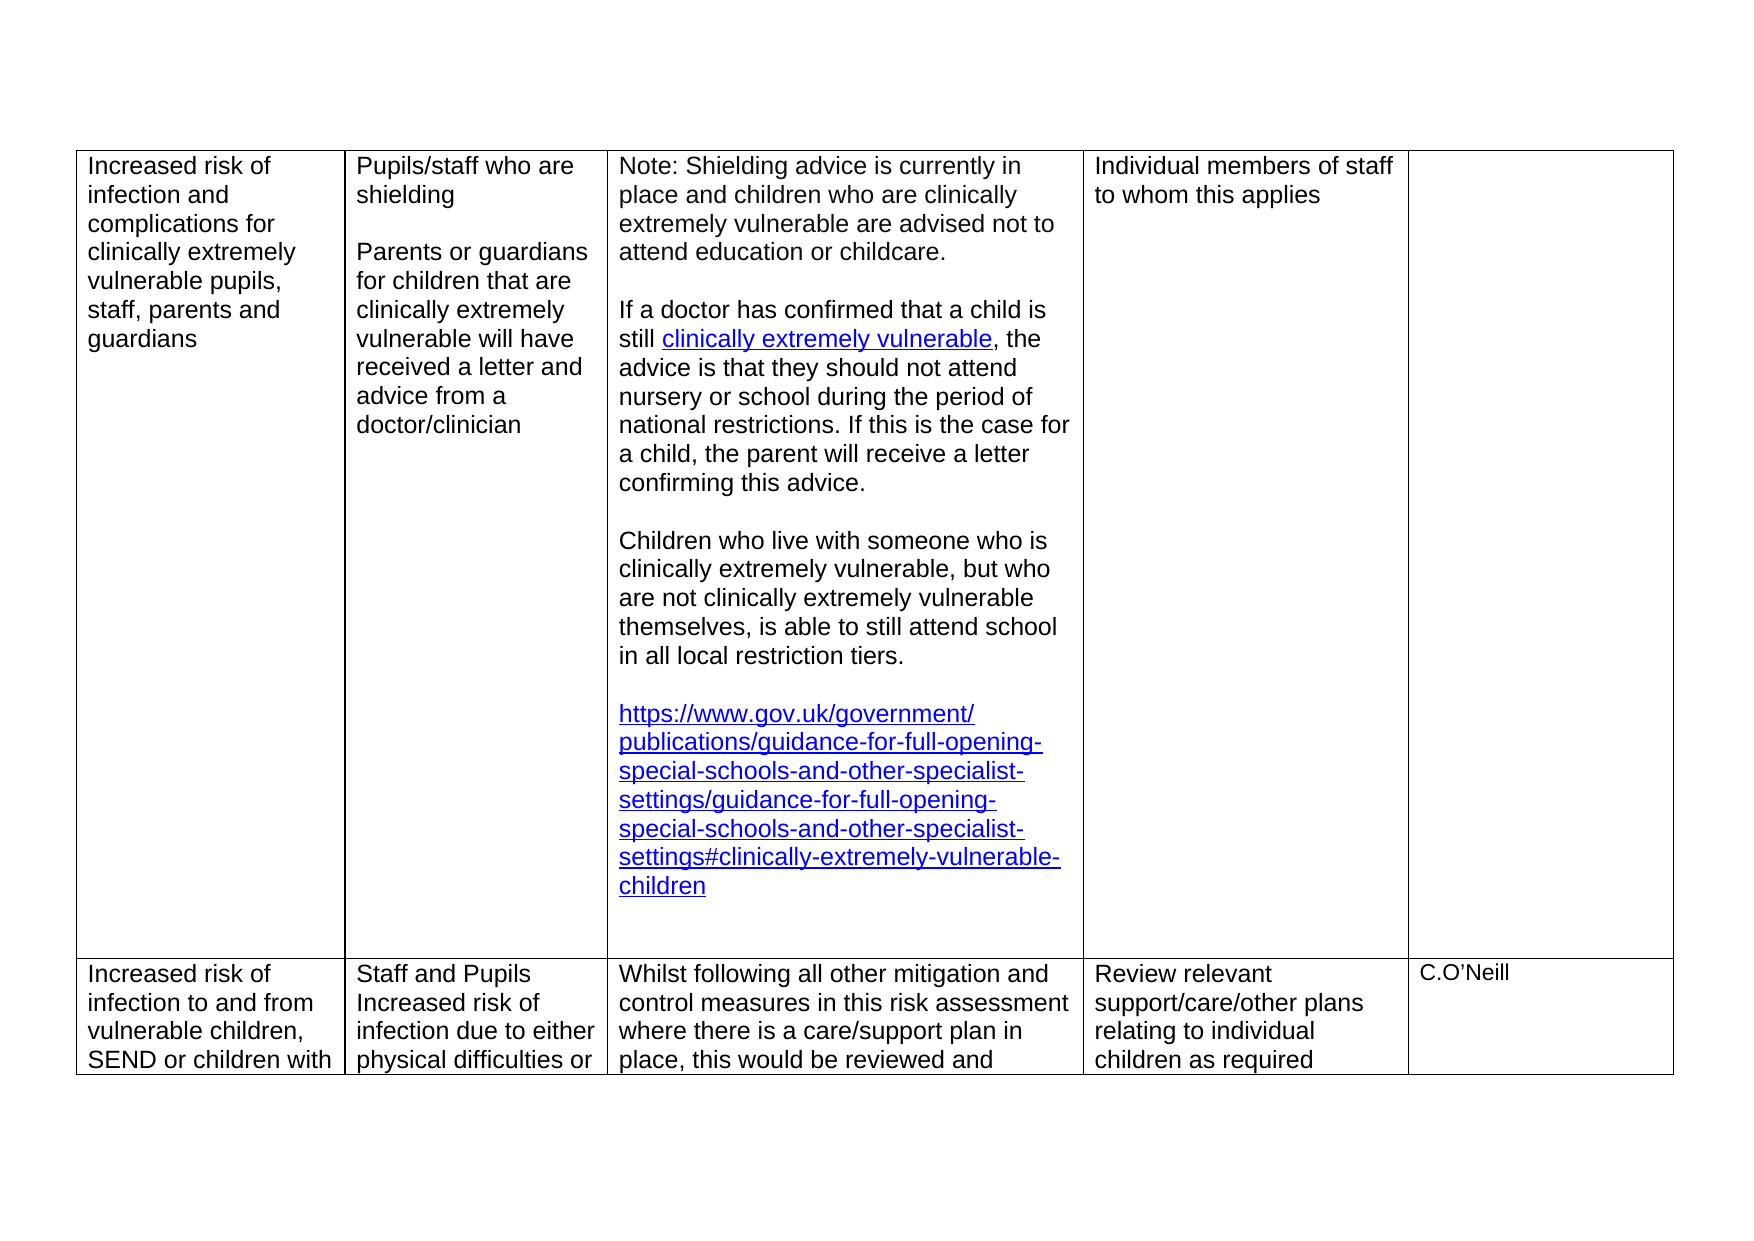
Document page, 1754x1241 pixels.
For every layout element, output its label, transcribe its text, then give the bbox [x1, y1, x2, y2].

table_cell Individual members of staff to whom this applies [1084, 151, 1408, 958]
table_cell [1084, 959, 1408, 1074]
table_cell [346, 959, 607, 1074]
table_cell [77, 959, 344, 1074]
table_cell C.O’Neill [1409, 959, 1673, 1074]
table_cell Increased risk of infection and complications for clinically extremely vulnerable pupils, staff, parents and guardians [77, 151, 344, 958]
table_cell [608, 959, 1083, 1074]
table_cell Pupils/staff who are shielding Parents or guardians for children that are clinically extremely vulnerable will have received a letter and advice from a doctor/clinician [346, 151, 607, 958]
table_cell Note: Shielding advice is currently in place and children who are clinically extremely vulnerable are advised not to attend education or childcare. If a doctor has confirmed that a child is still clinically extremely vulnerable, the advice is that they should not attend nursery or school during the period of national restrictions. If this is the case for a child, the parent will receive a letter confirming this advice. Children who live with someone who is clinically extremely vulnerable, but who are not clinically extremely vulnerable themselves, is able to still attend school in all local restriction tiers. https://www.gov.uk/government/publications/guidance-for-full-opening-special-schools-and-other-specialist-settings/guidance-for-full-opening-special-schools-and-other-specialist-settings#clinically-extremely-vulnerable-children [608, 151, 1083, 958]
table_cell [1409, 151, 1673, 958]
